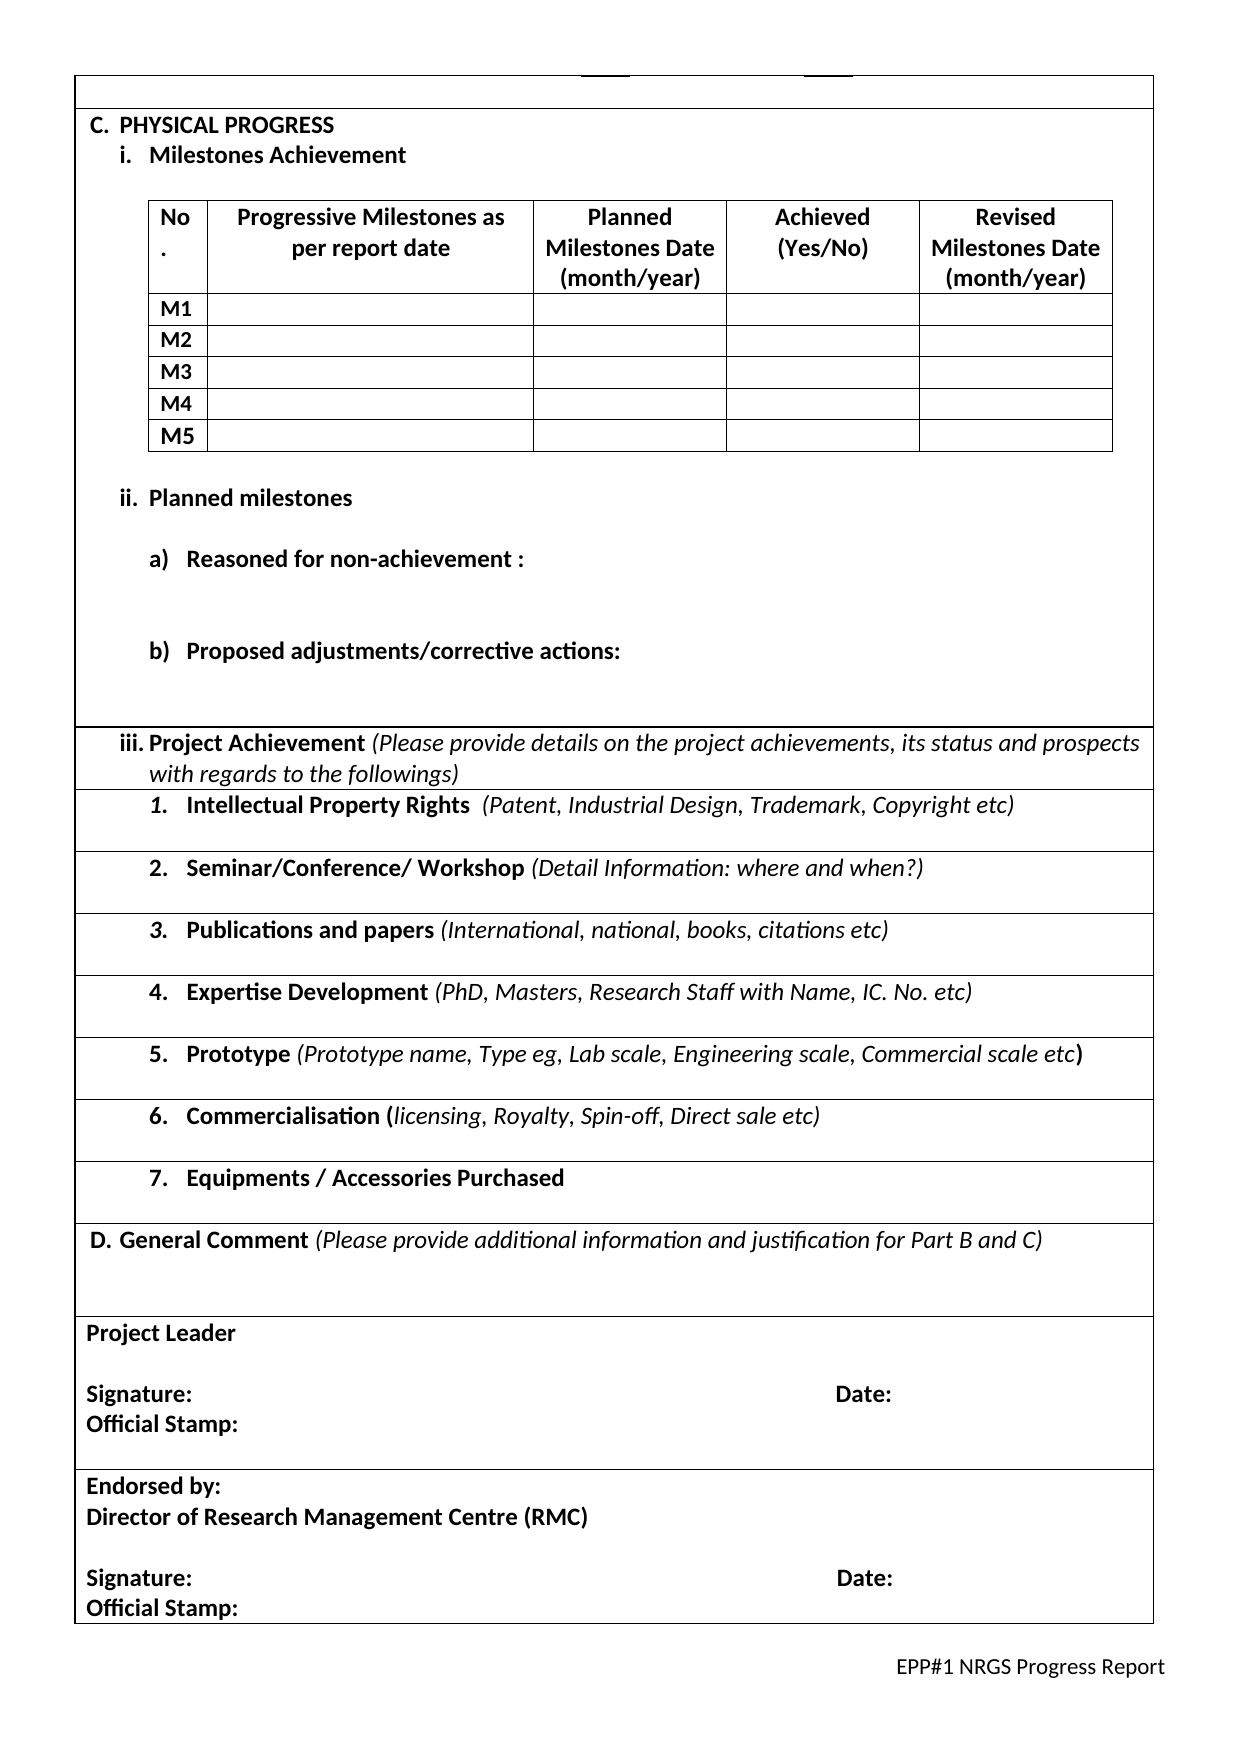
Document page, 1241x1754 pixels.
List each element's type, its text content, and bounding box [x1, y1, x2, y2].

table_cell Expertise Development (PhD, Masters, Research Staff with Name, IC. No. etc) [76, 976, 1153, 1037]
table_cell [76, 1470, 1153, 1623]
table_cell Project Achievement (Please provide details on the project achievements, its status and prospects with regards to the followings) [76, 728, 1153, 788]
table_cell Publications and papers (International, national, books, citations etc) [76, 914, 1153, 975]
table_cell Commercialisation (licensing, Royalty, Spin-off, Direct sale etc) [76, 1100, 1153, 1161]
table_cell General Comment (Please provide additional information and justification for Part B and C) [76, 1224, 1153, 1316]
table_cell [76, 76, 1153, 108]
table_cell PHYSICAL PROGRESS Milestones Achievement Planned milestones Reasoned for non-achievement : Proposed adjustments/corrective actions: [76, 109, 1153, 726]
table_cell Equipments / Accessories Purchased [76, 1162, 1153, 1223]
table_cell Seminar/Conference/ Workshop (Detail Information: where and when?) [76, 852, 1153, 913]
table_cell Prototype (Prototype name, Type eg, Lab scale, Engineering scale, Commercial scale etc) [76, 1038, 1153, 1099]
table_cell Project Leader Signature: Date: Official Stamp: [76, 1317, 1153, 1469]
table_cell Intellectual Property Rights (Patent, Industrial Design, Trademark, Copyright etc) [76, 790, 1153, 851]
